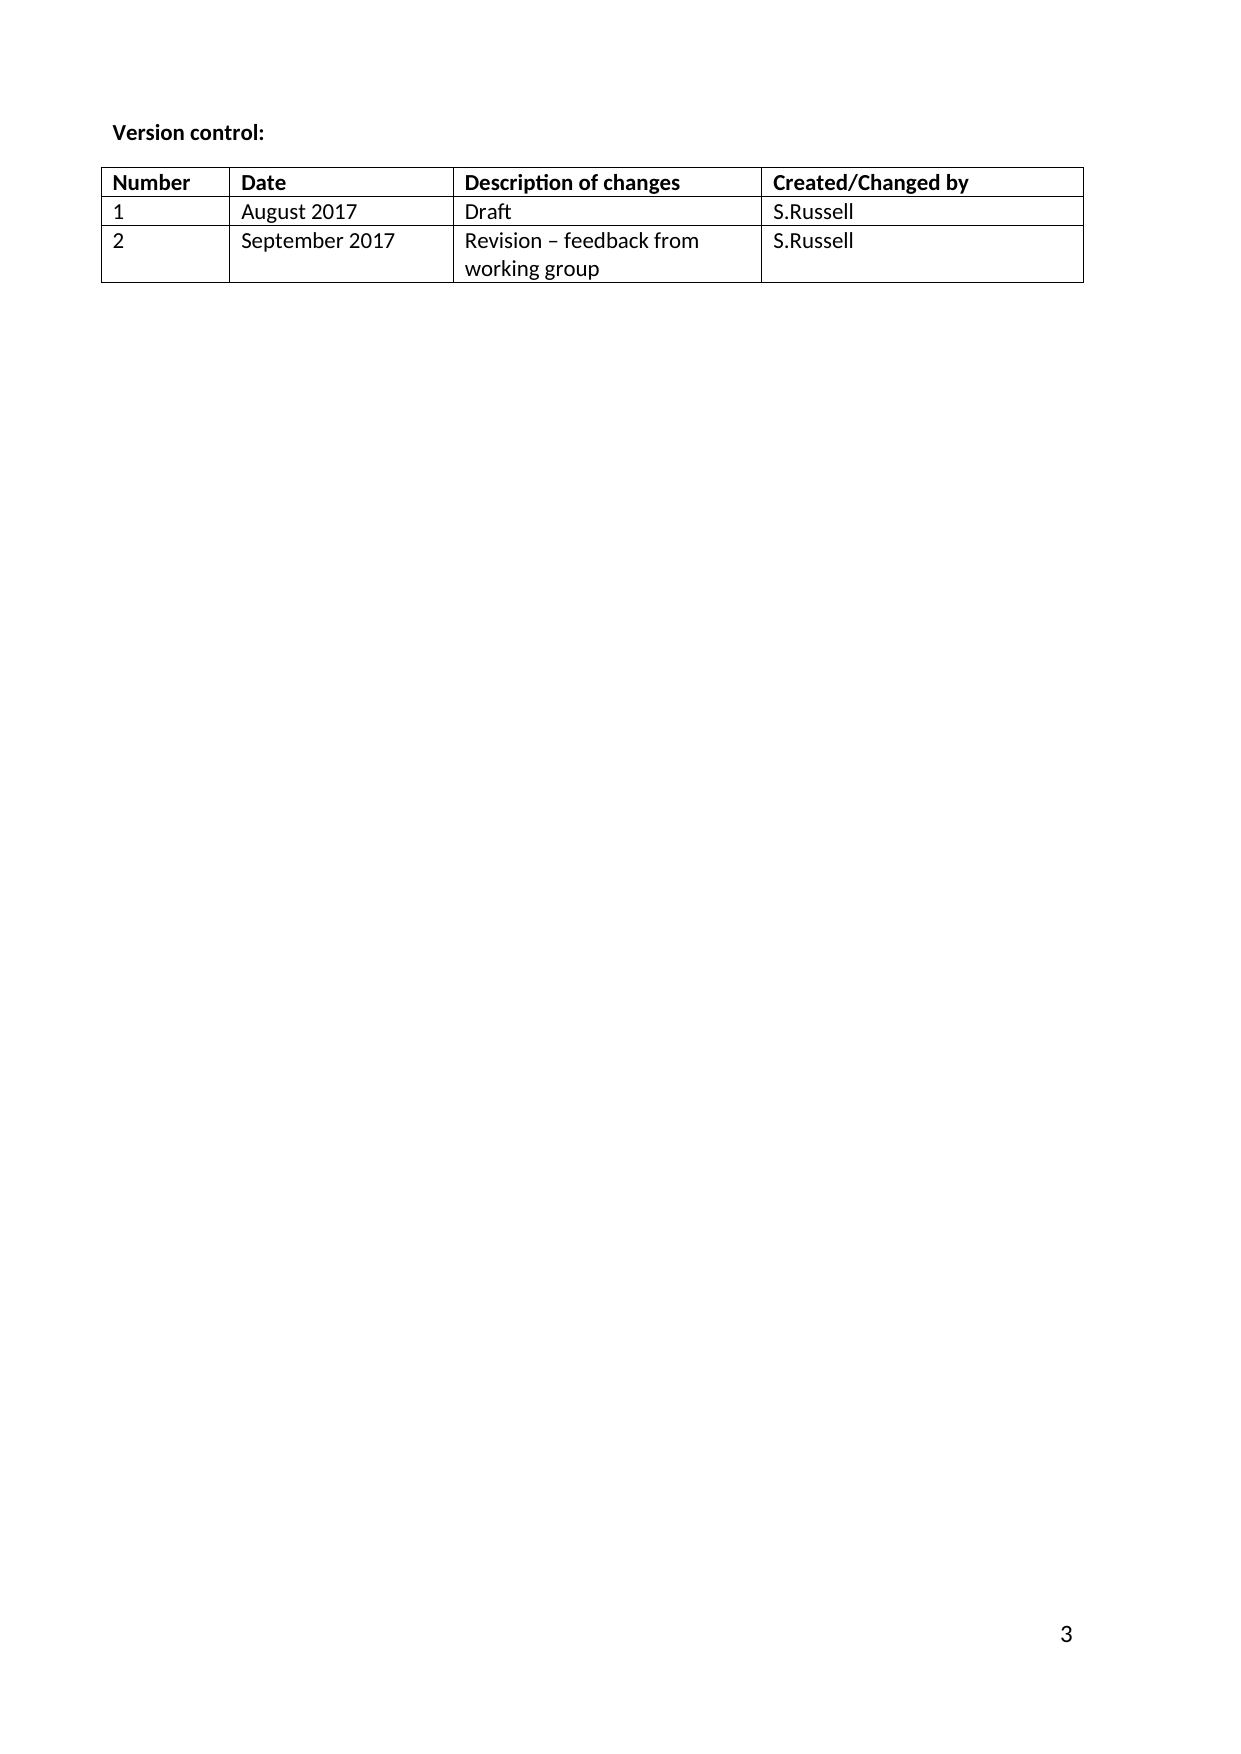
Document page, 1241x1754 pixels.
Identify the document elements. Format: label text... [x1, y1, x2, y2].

table_cell S.Russell [762, 226, 1083, 282]
table_cell September 2017 [230, 226, 453, 282]
table_header Number [102, 168, 229, 196]
table_cell Revision – feedback from working group [454, 226, 761, 282]
table_cell Draft [454, 197, 761, 225]
table_cell S.Russell [762, 197, 1083, 225]
table_cell 2 [102, 226, 229, 282]
table_header Description of changes [454, 168, 761, 196]
text Version control: [112, 118, 1072, 146]
table_cell August 2017 [230, 197, 453, 225]
table_header Date [230, 168, 453, 196]
table_cell 1 [102, 197, 229, 225]
table_header Created/Changed by [762, 168, 1083, 196]
